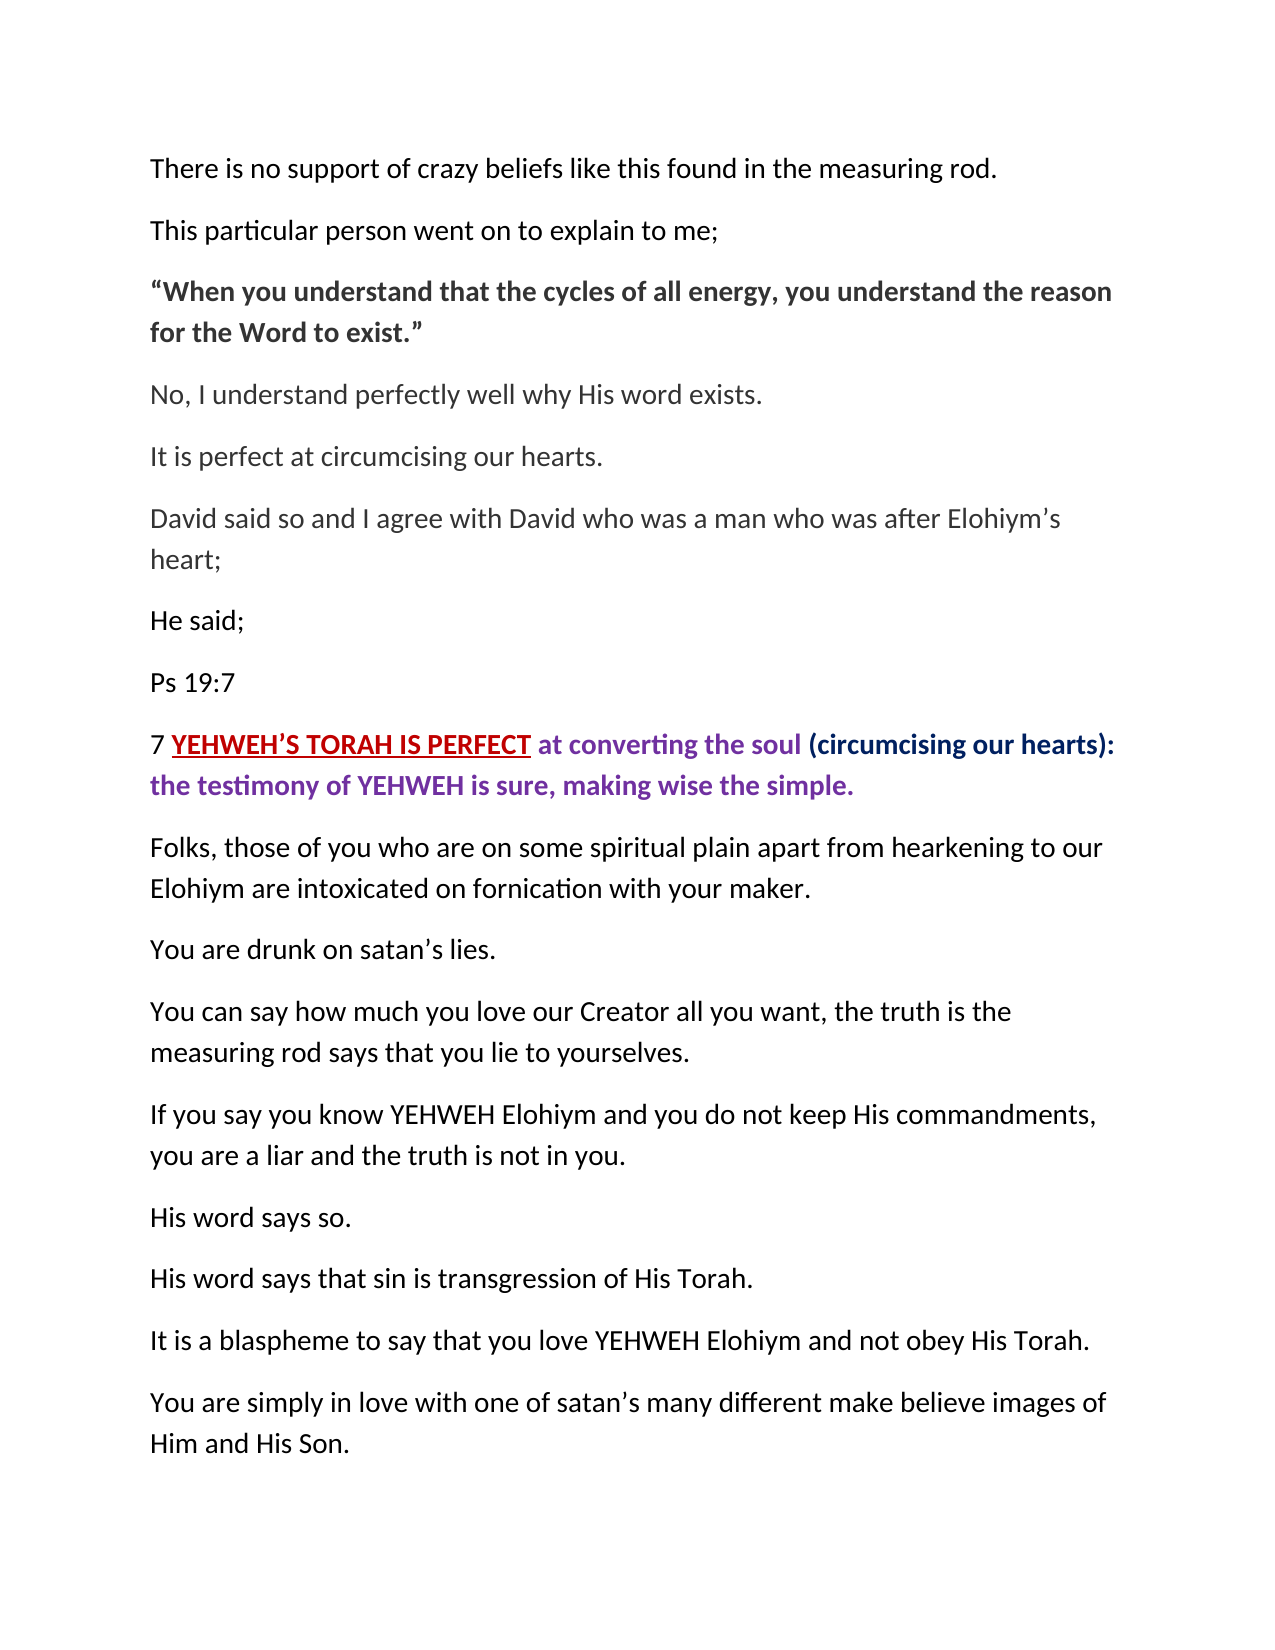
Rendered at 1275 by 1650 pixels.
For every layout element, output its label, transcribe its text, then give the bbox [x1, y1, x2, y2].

text It is perfect at circumcising our hearts. [150, 438, 1125, 474]
text It is a blaspheme to say that you love YEHWEH Elohiym and not obey His Torah. [150, 1322, 1125, 1358]
text His word says that sin is transgression of His Torah. [150, 1260, 1125, 1296]
text 7 YEHWEH’S TORAH IS PERFECT at converting the soul (circumcising our hearts): the testimony of YEHWEH is sure, making wise the simple. [150, 726, 1125, 803]
text You can say how much you love our Creator all you want, the truth is the measuring rod says that you lie to yourselves. [150, 993, 1125, 1070]
text “When you understand that the cycles of all energy, you understand the reason for the Word to exist.” [150, 273, 1125, 350]
text He said; [150, 602, 1125, 638]
text His word says so. [150, 1199, 1125, 1234]
text Folks, those of you who are on some spiritual plain apart from hearkening to our Elohiym are intoxicated on fornication with your maker. [150, 829, 1125, 905]
text David said so and I agree with David who was a man who was after Elohiym’s heart; [150, 500, 1125, 576]
text There is no support of crazy beliefs like this found in the measuring rod. [150, 150, 1125, 186]
text This particular person went on to explain to me; [150, 212, 1125, 247]
text No, I understand perfectly well why His word exists. [150, 376, 1125, 412]
text You are simply in love with one of satan’s many different make believe images of Him and His Son. [150, 1384, 1125, 1461]
text Ps 19:7 [150, 664, 1125, 700]
text You are drunk on satan’s lies. [150, 931, 1125, 967]
text If you say you know YEHWEH Elohiym and you do not keep His commandments, you are a liar and the truth is not in you. [150, 1096, 1125, 1172]
